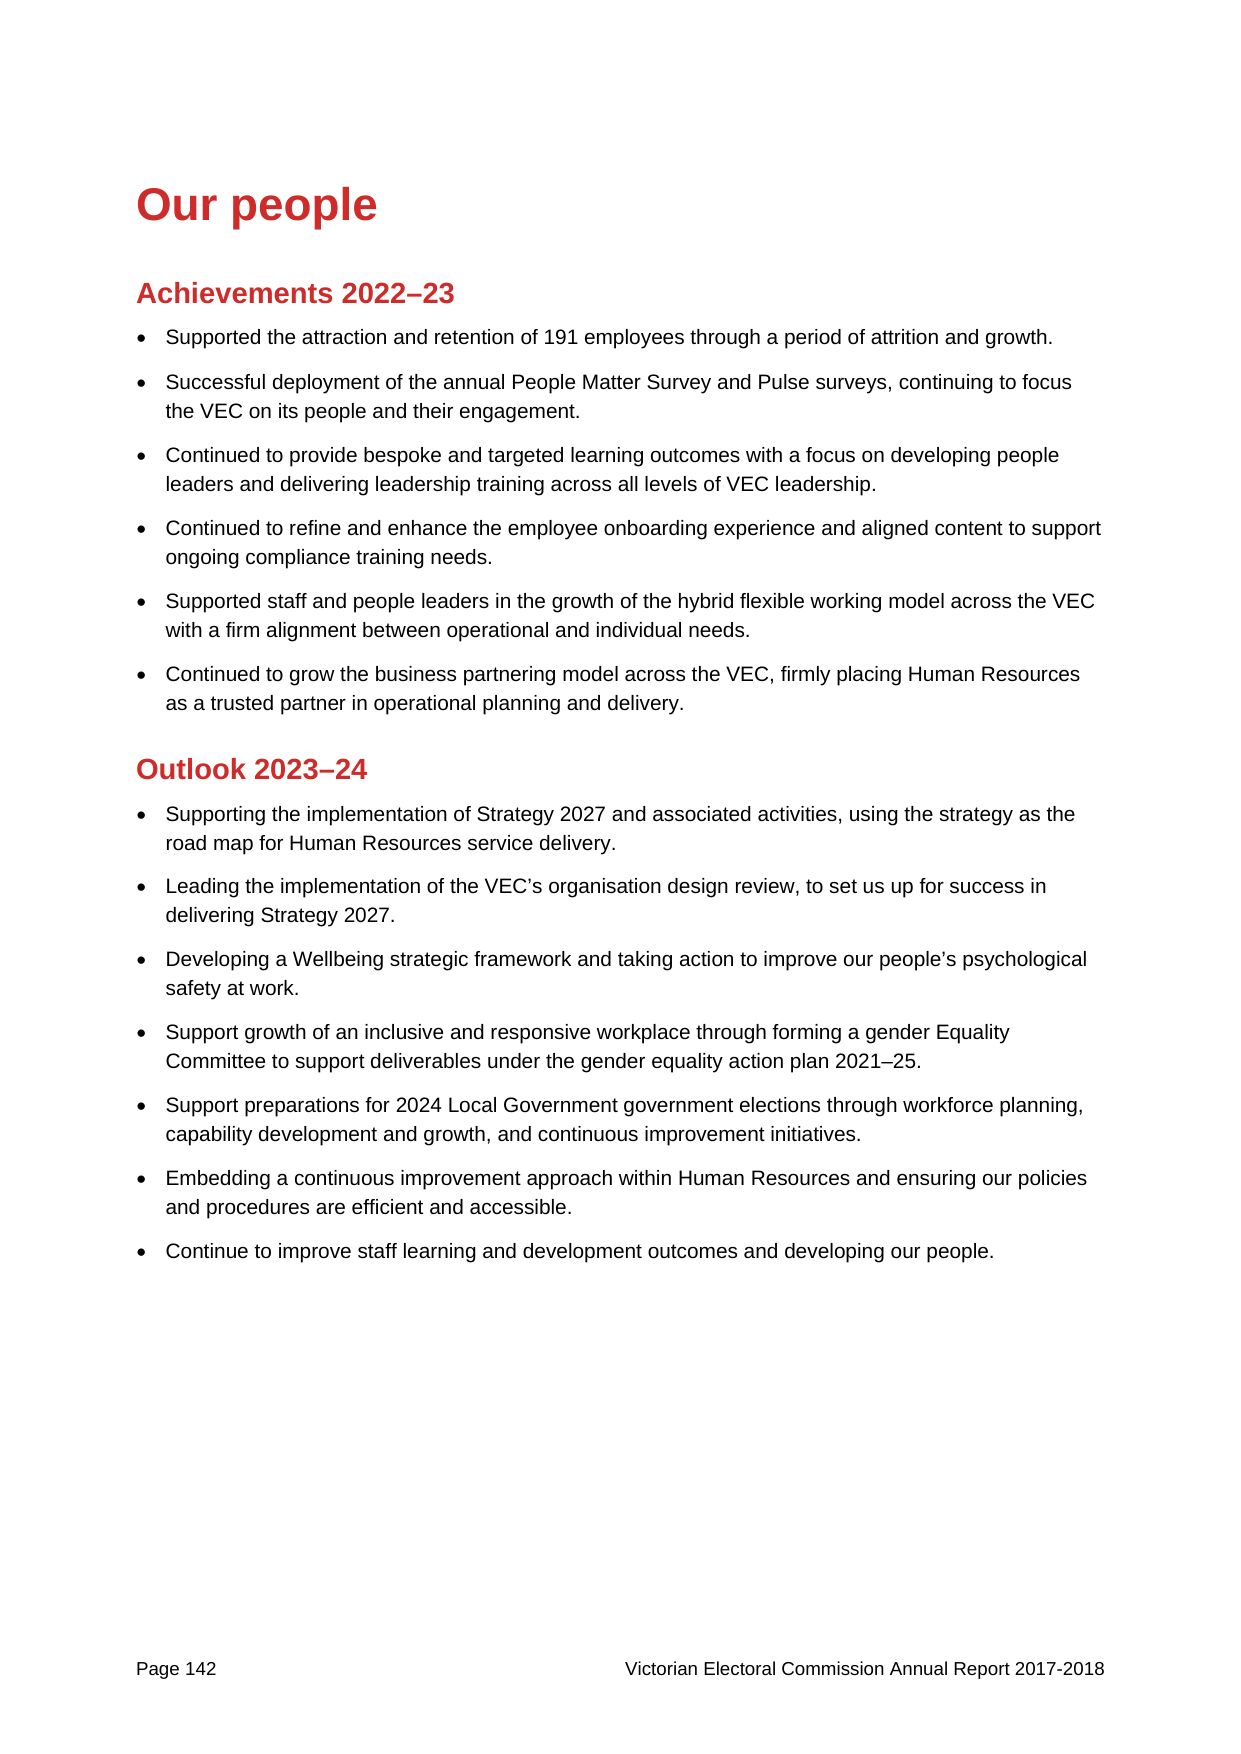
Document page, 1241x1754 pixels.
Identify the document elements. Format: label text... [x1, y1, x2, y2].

text Embedding a continuous improvement approach within Human Resources and ensuring our policies and procedures are efficient and accessible. [136, 1163, 1104, 1219]
subtitle Achievements 2022–23 [136, 276, 1104, 309]
text Continue to improve staff learning and development outcomes and developing our people. [136, 1236, 1104, 1264]
text Support preparations for 2024 Local Government government elections through workforce planning, capability development and growth, and continuous improvement initiatives. [136, 1090, 1104, 1146]
text Support growth of an inclusive and responsive workplace through forming a gender Equality Committee to support deliverables under the gender equality action plan 2021–25. [136, 1017, 1104, 1073]
subtitle Outlook 2023–24 [136, 752, 1104, 786]
text Continued to refine and enhance the employee onboarding experience and aligned content to support ongoing compliance training needs. [136, 512, 1104, 569]
text Developing a Wellbeing strategic framework and taking action to improve our people’s psychological safety at work. [136, 944, 1104, 1000]
text Supported the attraction and retention of 191 employees through a period of attrition and growth. [136, 322, 1104, 350]
subtitle Our people [136, 177, 1104, 230]
text Supported staff and people leaders in the growth of the hybrid flexible working model across the VEC with a firm alignment between operational and individual needs. [136, 585, 1104, 642]
text Continued to grow the business partnering model across the VEC, firmly placing Human Resources as a trusted partner in operational planning and delivery. [136, 658, 1104, 714]
text Continued to provide bespoke and targeted learning outcomes with a focus on developing people leaders and delivering leadership training across all levels of VEC leadership. [136, 439, 1104, 496]
text Leading the implementation of the VEC’s organisation design review, to set us up for success in delivering Strategy 2027. [136, 871, 1104, 927]
text Supporting the implementation of Strategy 2027 and associated activities, using the strategy as the road map for Human Resources service delivery. [136, 798, 1104, 854]
text Successful deployment of the annual People Matter Survey and Pulse surveys, continuing to focus the VEC on its people and their engagement. [136, 367, 1104, 423]
